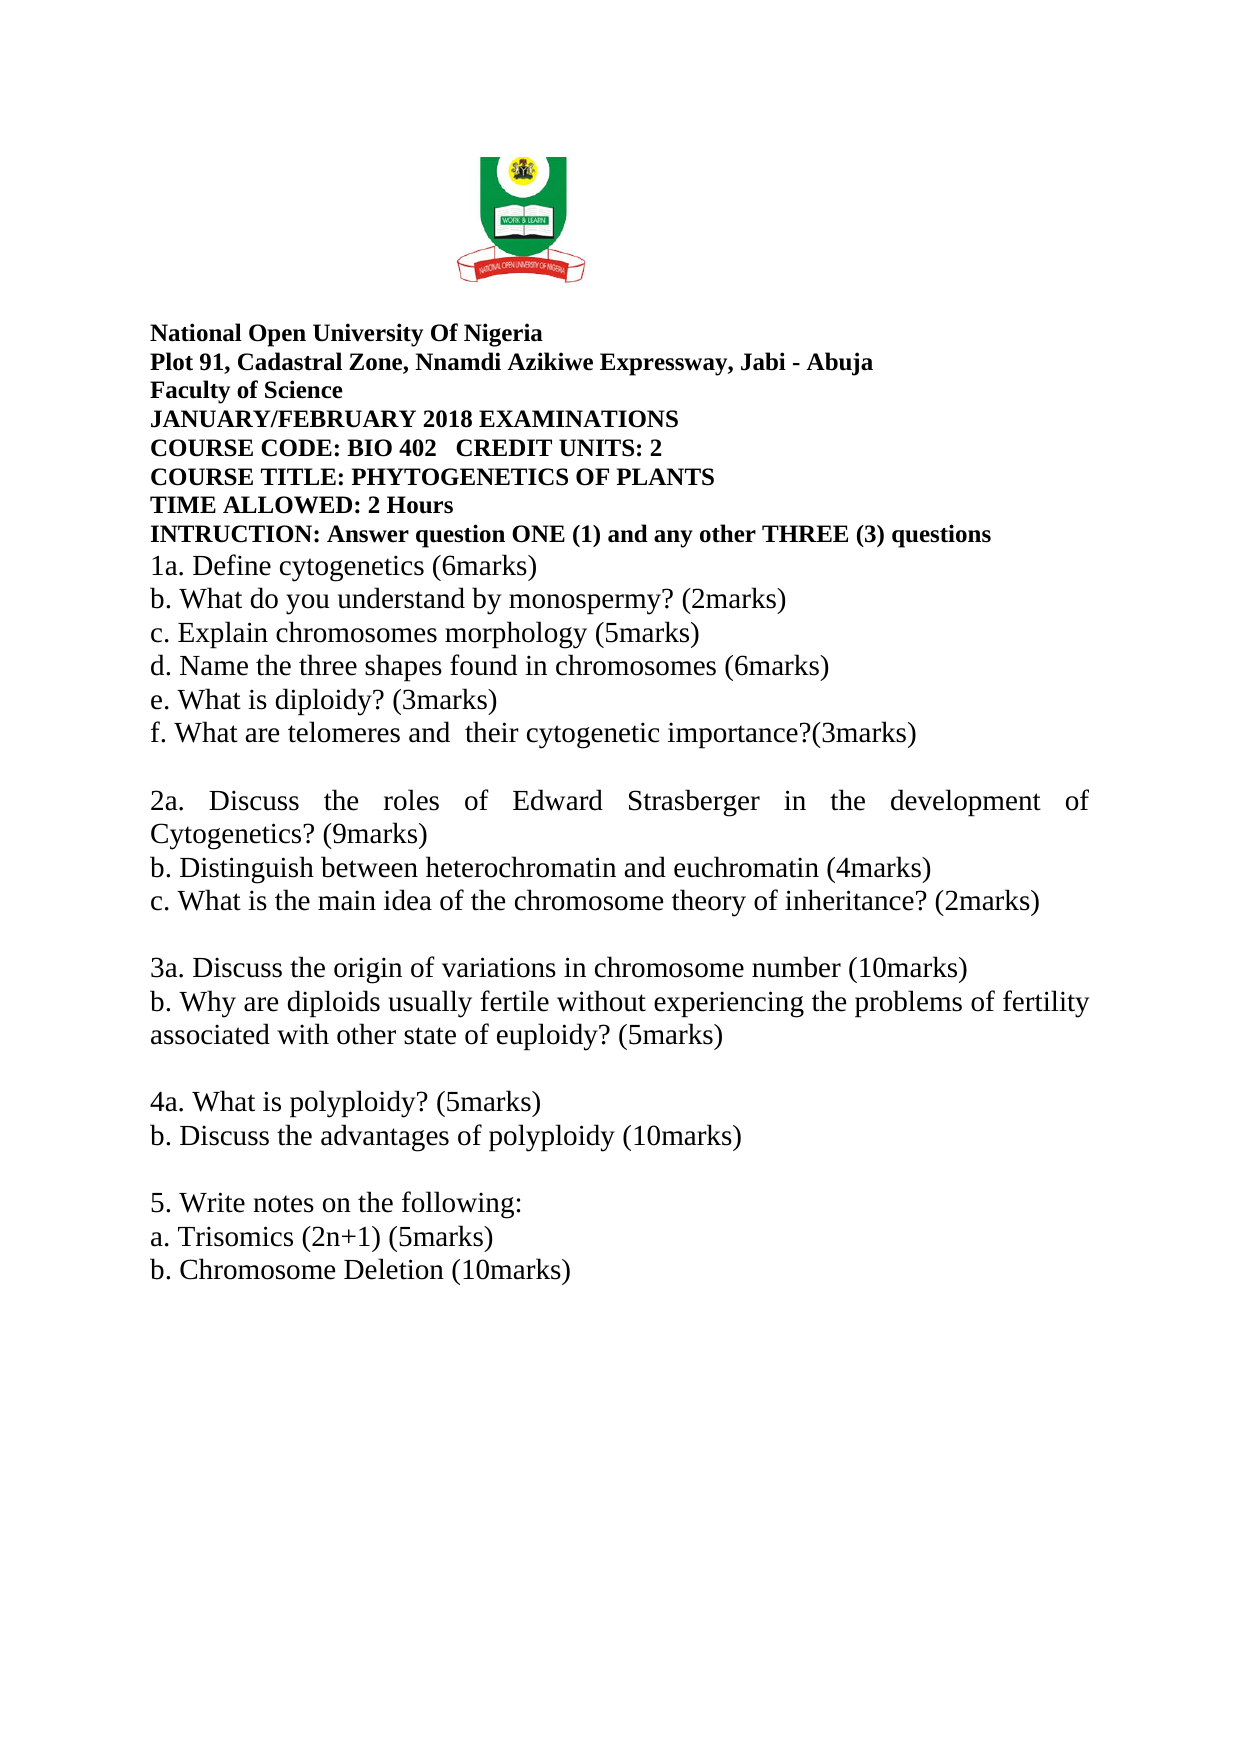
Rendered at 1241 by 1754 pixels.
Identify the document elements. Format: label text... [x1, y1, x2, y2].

text 4a. What is polyploidy? (5marks) [150, 1084, 1090, 1118]
text Faculty of Science [150, 375, 1165, 404]
text 2a. Discuss the roles of Edward Strasberger in the development of Cytogenetics? (9marks) [150, 783, 1090, 850]
text a. Trisomics (2n+1) (5marks) [150, 1219, 1090, 1252]
text 3a. Discuss the origin of variations in chromosome number (10marks) [150, 950, 1090, 984]
text f. What are telomeres and their cytogenetic importance?(3marks) [150, 716, 1090, 749]
text 1a. Define cytogenetics (6marks) [150, 548, 1090, 581]
text b. What do you understand by monospermy? (2marks) [150, 581, 1090, 615]
text e. What is diploidy? (3marks) [150, 682, 1090, 716]
text c. Explain chromosomes morphology (5marks) [150, 615, 1090, 648]
text b. Discuss the advantages of polyploidy (10marks) [150, 1118, 1090, 1152]
text c. What is the main idea of the chromosome theory of inheritance? (2marks) [150, 883, 1090, 917]
text COURSE CODE: BIO 402 CREDIT UNITS: 2 [150, 433, 1165, 462]
text b. Distinguish between heterochromatin and euchromatin (4marks) [150, 850, 1090, 883]
text COURSE TITLE: PHYTOGENETICS OF PLANTS [150, 462, 1090, 490]
text b. Chromosome Deletion (10marks) [150, 1252, 1090, 1286]
text National Open University Of Nigeria [150, 318, 1090, 347]
text d. Name the three shapes found in chromosomes (6marks) [150, 648, 1090, 682]
text TIME ALLOWED: 2 Hours [150, 490, 1090, 519]
text b. Why are diploids usually fertile without experiencing the problems of fertility associated with other state of euploidy? (5marks) [150, 984, 1090, 1051]
picture [450, 150, 591, 289]
text JANUARY/FEBRUARY 2018 EXAMINATIONS [150, 404, 1165, 433]
text Plot 91, Cadastral Zone, Nnamdi Azikiwe Expressway, Jabi - Abuja [150, 347, 1090, 375]
text 5. Write notes on the following: [150, 1185, 1090, 1219]
text INTRUCTION: Answer question ONE (1) and any other THREE (3) questions [150, 519, 1090, 548]
